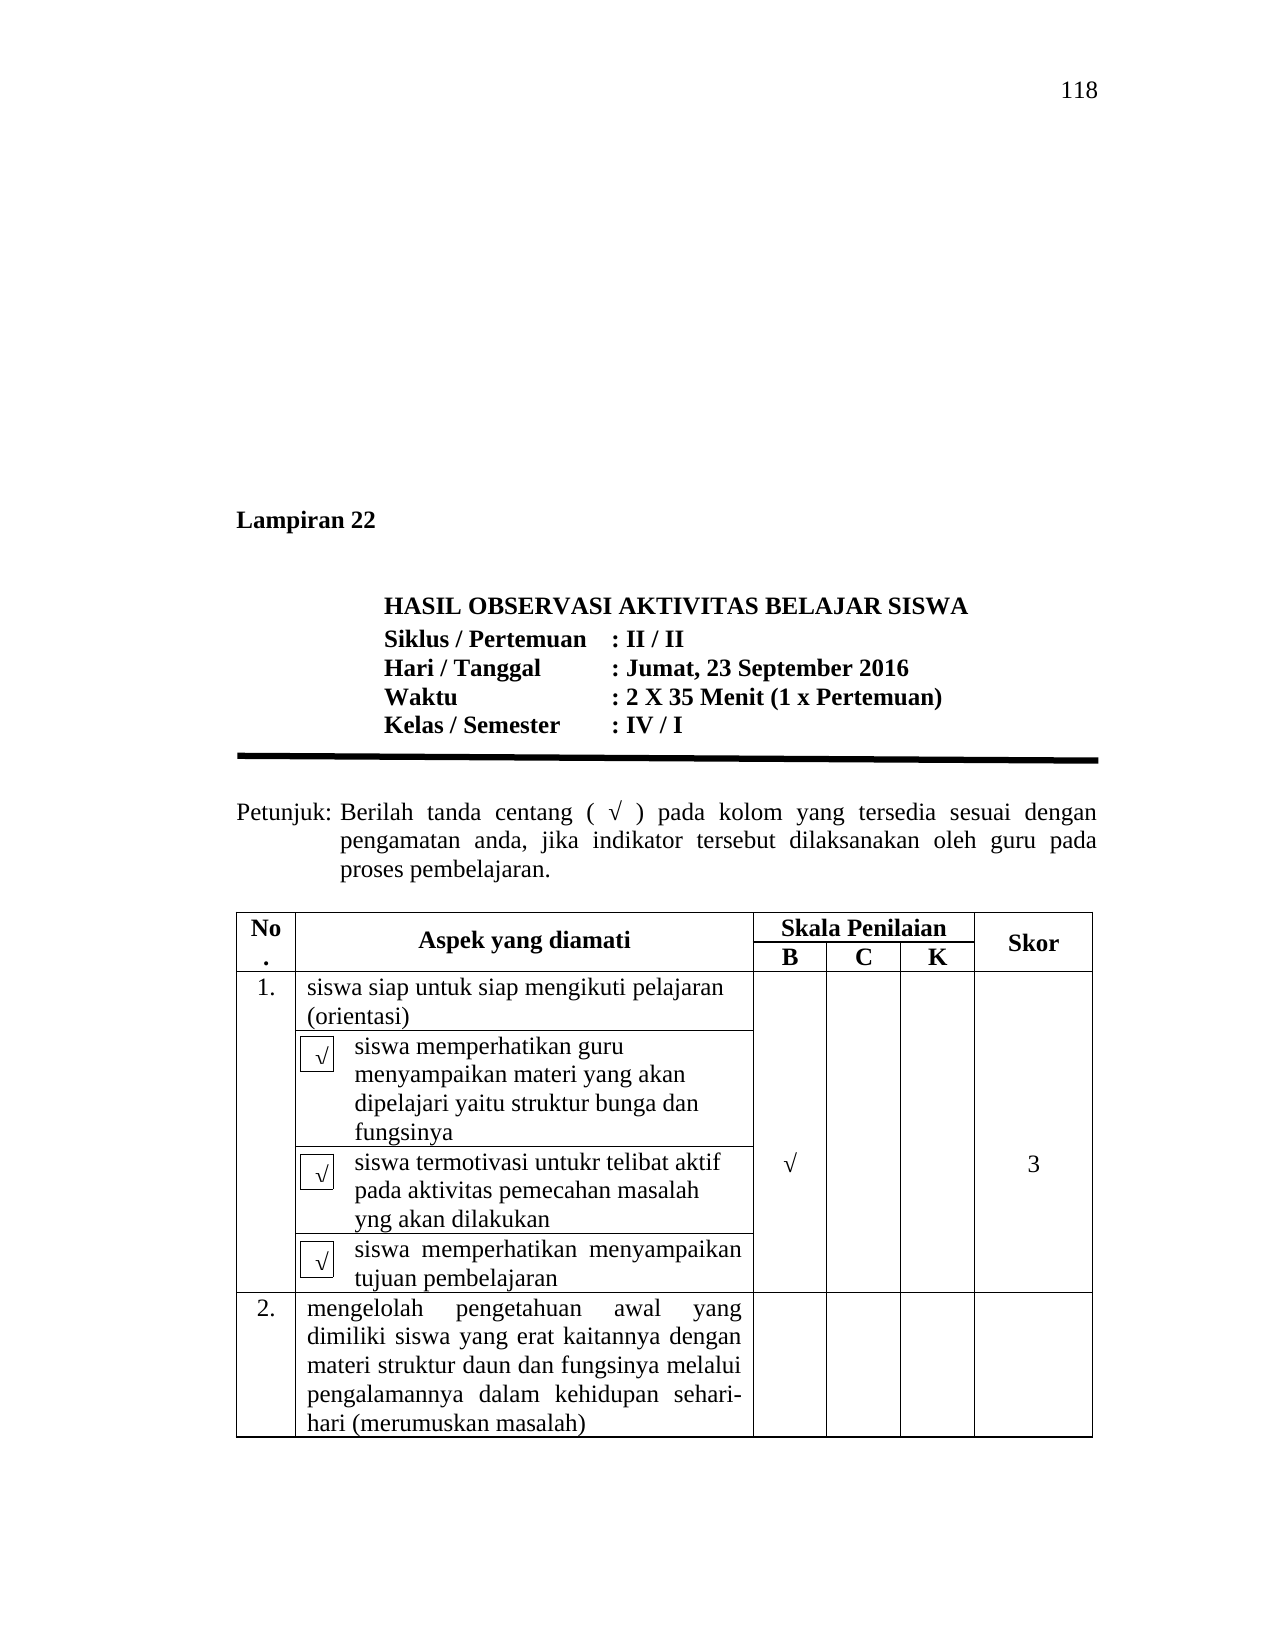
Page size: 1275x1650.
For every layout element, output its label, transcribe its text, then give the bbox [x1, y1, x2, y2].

text HASIL OBSERVASI AKTIVITAS BELAJAR SISWA [266, 591, 1098, 620]
text Petunjuk: Berilah tanda centang ( √ ) pada kolom yang tersedia sesuai dengan pengamatan anda, jika indikator tersebut dilaksanakan oleh guru pada proses pembelajaran. [236, 797, 1098, 883]
table_cell 1. [237, 972, 295, 1292]
table_cell K [901, 943, 974, 971]
table_cell siswa memperhatikan guru menyampaikan materi yang akan dipelajari yaitu struktur bunga dan fungsinya [296, 1031, 753, 1146]
text Hari / Tanggal : Jumat, 23 September 2016 [384, 653, 1098, 682]
text Siklus / Pertemuan : II / II [384, 624, 1098, 653]
table_cell 3 [975, 1293, 1092, 1436]
table_header No. [237, 913, 295, 971]
table_cell [827, 972, 900, 1292]
table_cell siswa termotivasi untukr telibat aktif pada aktivitas pemecahan masalah yng akan dilakukan [296, 1147, 753, 1233]
table_cell 2. [237, 1293, 295, 1436]
table_cell mengelolah pengetahuan awal yang dimiliki siswa yang erat kaitannya dengan materi struktur daun dan fungsinya melalui pengalamannya dalam kehidupan sehari- hari (merumuskan masalah) [296, 1293, 753, 1436]
table_cell 3 [975, 972, 1092, 1292]
table_cell siswa memperhatikan menyampaikan tujuan pembelajaran [296, 1234, 753, 1292]
text Kelas / Semester : IV / I [384, 710, 1098, 739]
table_cell [901, 1293, 974, 1436]
text Waktu : 2 X 35 Menit (1 x Pertemuan) [384, 682, 1098, 710]
table_cell [901, 972, 974, 1292]
table_cell [827, 1293, 900, 1436]
table_cell B [754, 943, 826, 971]
table_header Skor [975, 913, 1092, 971]
table_cell √ [754, 972, 826, 1292]
list Lampiran 22 [236, 505, 1098, 534]
table_header Skala Penilaian [754, 913, 974, 941]
table_header Aspek yang diamati [296, 913, 753, 971]
table_cell √ [754, 1293, 826, 1436]
table_cell siswa siap untuk siap mengikuti pelajaran (orientasi) [296, 972, 753, 1030]
table_cell C [827, 943, 900, 971]
